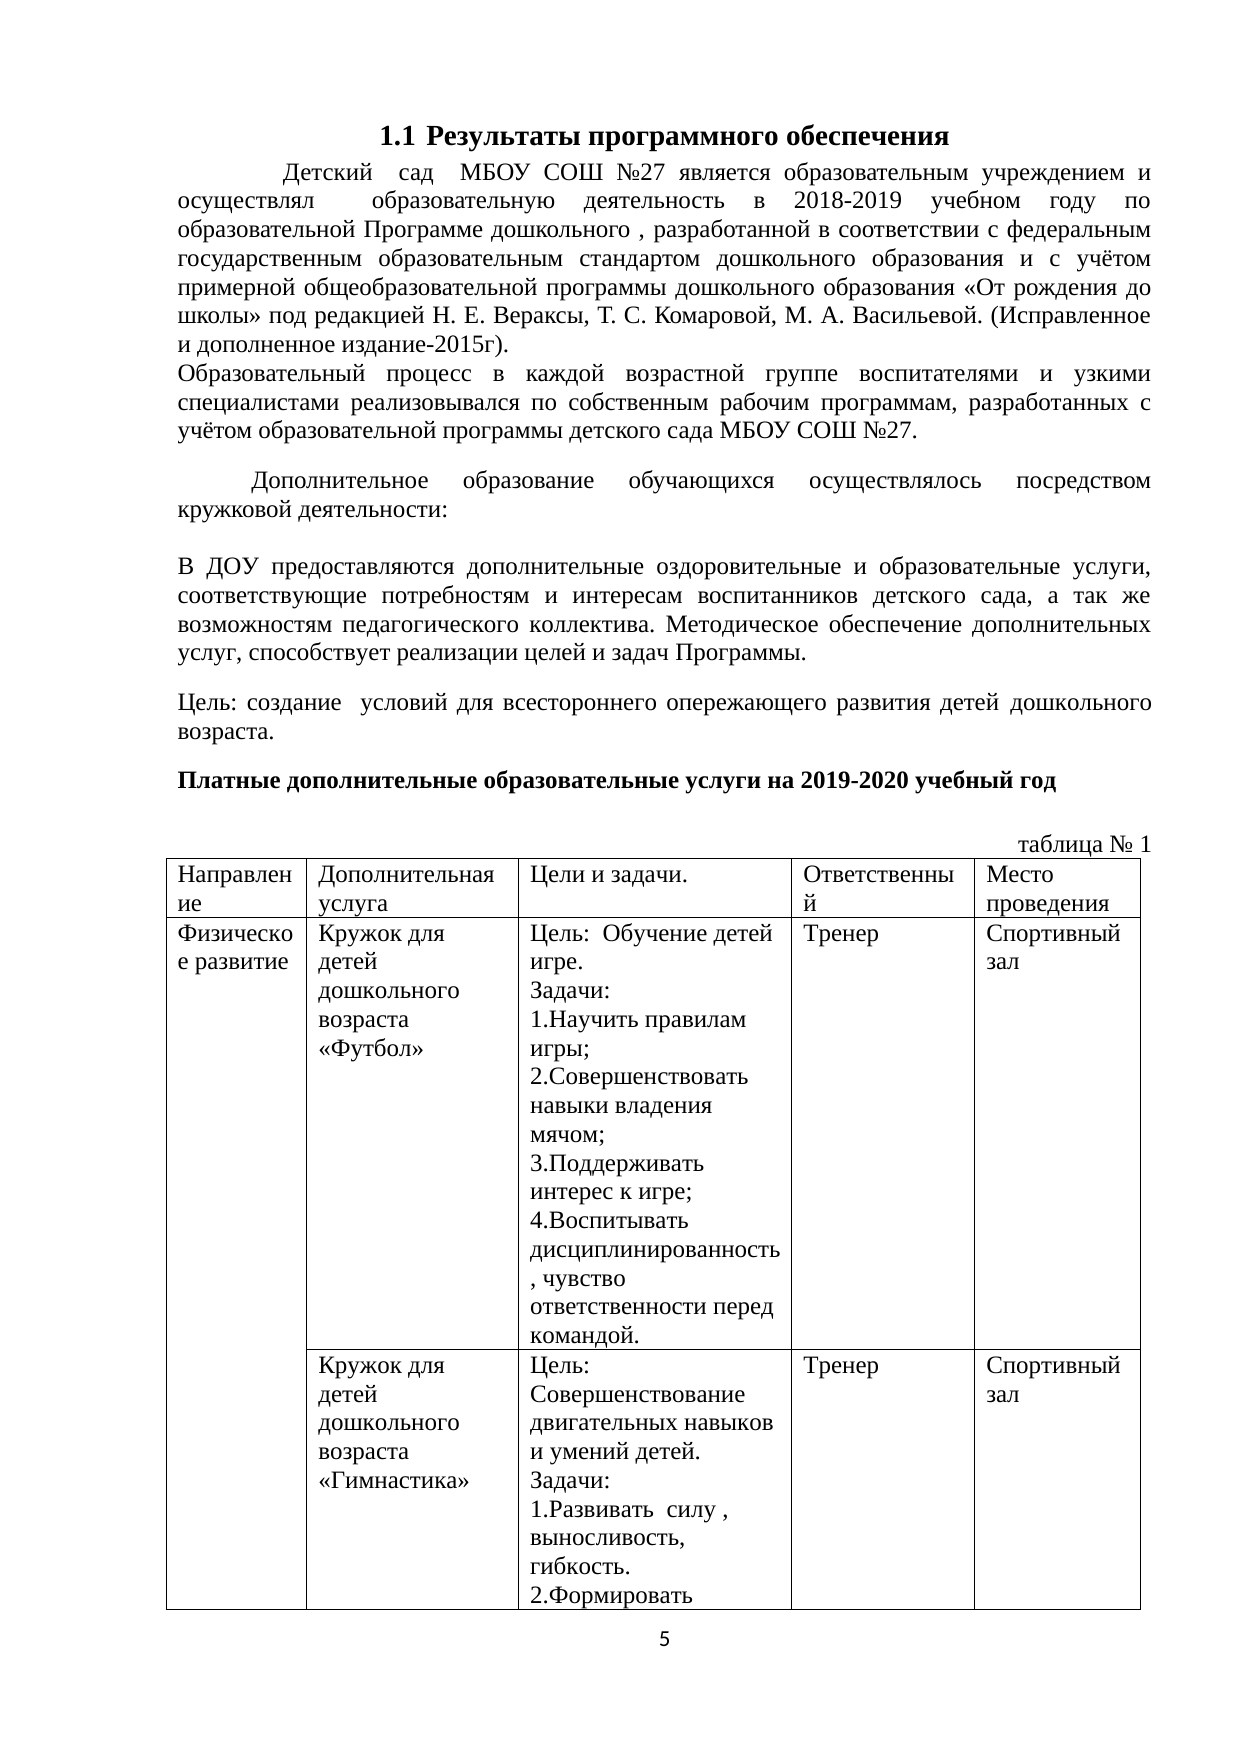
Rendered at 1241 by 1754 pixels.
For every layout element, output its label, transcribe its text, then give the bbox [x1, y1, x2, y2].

table_cell Кружок для детей дошкольного возраста «Футбол» [307, 918, 518, 1349]
table_header Цели и задачи. [519, 859, 791, 917]
table_cell Спортивный зал [975, 918, 1140, 1349]
table_header Дополнительная услуга [307, 859, 518, 917]
text Цель: создание условий для всестороннего опережающего развития детей дошкольного возраста. [177, 687, 1152, 744]
text таблица № 1 [177, 829, 1152, 858]
subtitle Результаты программного обеспечения [177, 118, 1152, 152]
table_cell Спортивный зал [975, 1350, 1140, 1609]
table_cell Тренер [792, 1350, 974, 1609]
table_cell Физическое развитие [167, 918, 306, 1609]
text Платные дополнительные образовательные услуги на 2019-2020 учебный год [177, 765, 1152, 794]
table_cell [519, 1350, 791, 1609]
text Детский сад МБОУ СОШ №27 является образовательным учреждением и осуществлял образовательную деятельность в 2018-2019 учебном году по образовательной Программе дошкольного , разработанной в соответствии с федеральным государственным образовательным стандартом дошкольного образования и с учётом примерной общеобразовательной программы дошкольного образования «От рождения до школы» под редакцией Н. Е. Вераксы, Т. С. Комаровой, М. А. Васильевой. (Исправленное и дополненное издание-2015г). [177, 157, 1152, 358]
table_cell Цель: Обучение детей игре. Задачи: 1.Научить правилам игры; 2.Совершенствовать навыки владения мячом; 3.Поддерживать интерес к игре; 4.Воспитывать дисциплинированность, чувство ответственности перед командой. [519, 918, 791, 1349]
text В ДОУ предоставляются дополнительные оздоровительные и образовательные услуги, соответствующие потребностям и интересам воспитанников детского сада, а так же возможностям педагогического коллектива. Методическое обеспечение дополнительных услуг, способствует реализации целей и задач Программы. [177, 551, 1152, 666]
table_cell Тренер [792, 918, 974, 1349]
table_header Место проведения [975, 859, 1140, 917]
table_header Ответственный [792, 859, 974, 917]
text Образовательный процесс в каждой возрастной группе воспитателями и узкими специалистами реализовывался по собственным рабочим программам, разработанных с учётом образовательной программы детского сада МБОУ СОШ №27. [177, 358, 1152, 444]
text Дополнительное образование обучающихся осуществлялось посредством кружковой деятельности: [177, 465, 1152, 522]
table_header Направление [167, 859, 306, 917]
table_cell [307, 1350, 518, 1609]
